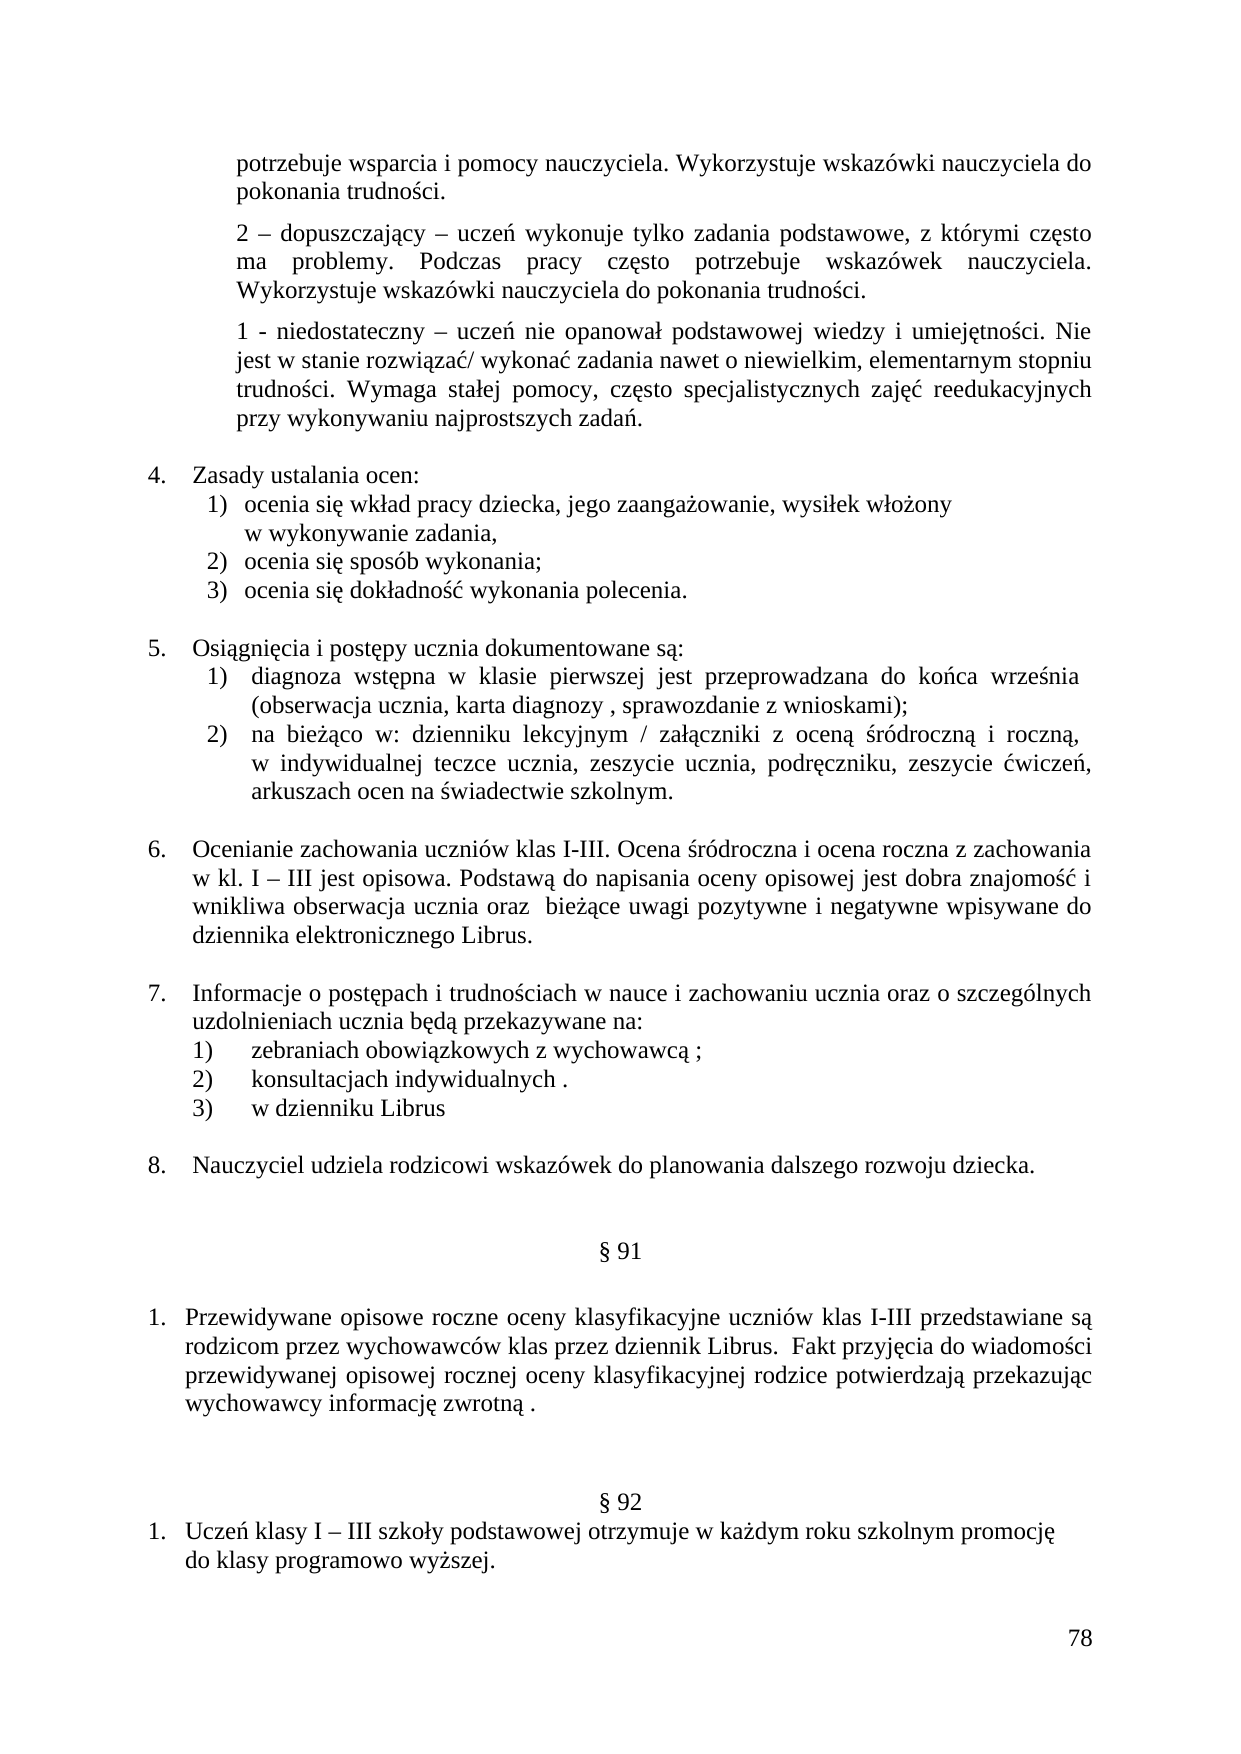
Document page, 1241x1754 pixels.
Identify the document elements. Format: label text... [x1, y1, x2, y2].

text 2 – dopuszczający – uczeń wykonuje tylko zadania podstawowe, z którymi często ma problemy. Podczas pracy często potrzebuje wskazówek nauczyciela. Wykorzystuje wskazówki nauczyciela do pokonania trudności. [236, 218, 1093, 304]
text 1 - niedostateczny – uczeń nie opanował podstawowej wiedzy i umiejętności. Nie jest w stanie rozwiązać/ wykonać zadania nawet o niewielkim, elementarnym stopniu trudności. Wymaga stałej pomocy, często specjalistycznych zajęć reedukacyjnych przy wykonywaniu najprostszych zadań. [236, 316, 1093, 431]
list diagnoza wstępna w klasie pierwszej jest przeprowadzana do końca września (obserwacja ucznia, karta diagnozy , sprawozdanie z wnioskami); [207, 661, 1093, 719]
list Osiągnięcia i postępy ucznia dokumentowane są: [148, 633, 1093, 661]
list Uczeń klasy I – III szkoły podstawowej otrzymuje w każdym roku szkolnym promocję do klasy programowo wyższej. [148, 1516, 1093, 1573]
list ocenia się sposób wykonania; [207, 546, 1093, 575]
list Nauczyciel udziela rodzicowi wskazówek do planowania dalszego rozwoju dziecka. [148, 1150, 1093, 1179]
list Informacje o postępach i trudnościach w nauce i zachowaniu ucznia oraz o szczególnych uzdolnieniach ucznia będą przekazywane na: [148, 978, 1093, 1035]
list ocenia się wkład pracy dziecka, jego zaangażowanie, wysiłek włożony w wykonywanie zadania, [207, 489, 1093, 546]
list ocenia się dokładność wykonania polecenia. [207, 575, 1093, 604]
list na bieżąco w: dzienniku lekcyjnym / załączniki z oceną śródroczną i roczną, w indywidualnej teczce ucznia, zeszycie ucznia, podręczniku, zeszycie ćwiczeń, arkuszach ocen na świadectwie szkolnym. [207, 719, 1093, 805]
text § 92 [148, 1487, 1093, 1516]
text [236, 148, 1093, 205]
list Ocenianie zachowania uczniów klas I-III. Ocena śródroczna i ocena roczna z zachowania w kl. I – III jest opisowa. Podstawą do napisania oceny opisowej jest dobra znajomość i wnikliwa obserwacja ucznia oraz bieżące uwagi pozytywne i negatywne wpisywane do dziennika elektronicznego Librus. [148, 834, 1093, 949]
list konsultacjach indywidualnych . [192, 1064, 1093, 1093]
list Zasady ustalania ocen: [148, 460, 1093, 489]
list Przewidywane opisowe roczne oceny klasyfikacyjne uczniów klas I-III przedstawiane są rodzicom przez wychowawców klas przez dziennik Librus. Fakt przyjęcia do wiadomości przewidywanej opisowej rocznej oceny klasyfikacyjnej rodzice potwierdzają przekazując wychowawcy informację zwrotną . [148, 1302, 1093, 1417]
text § 91 [148, 1236, 1093, 1265]
list w dzienniku Librus [192, 1093, 1093, 1121]
list zebraniach obowiązkowych z wychowawcą ; [192, 1035, 1093, 1064]
